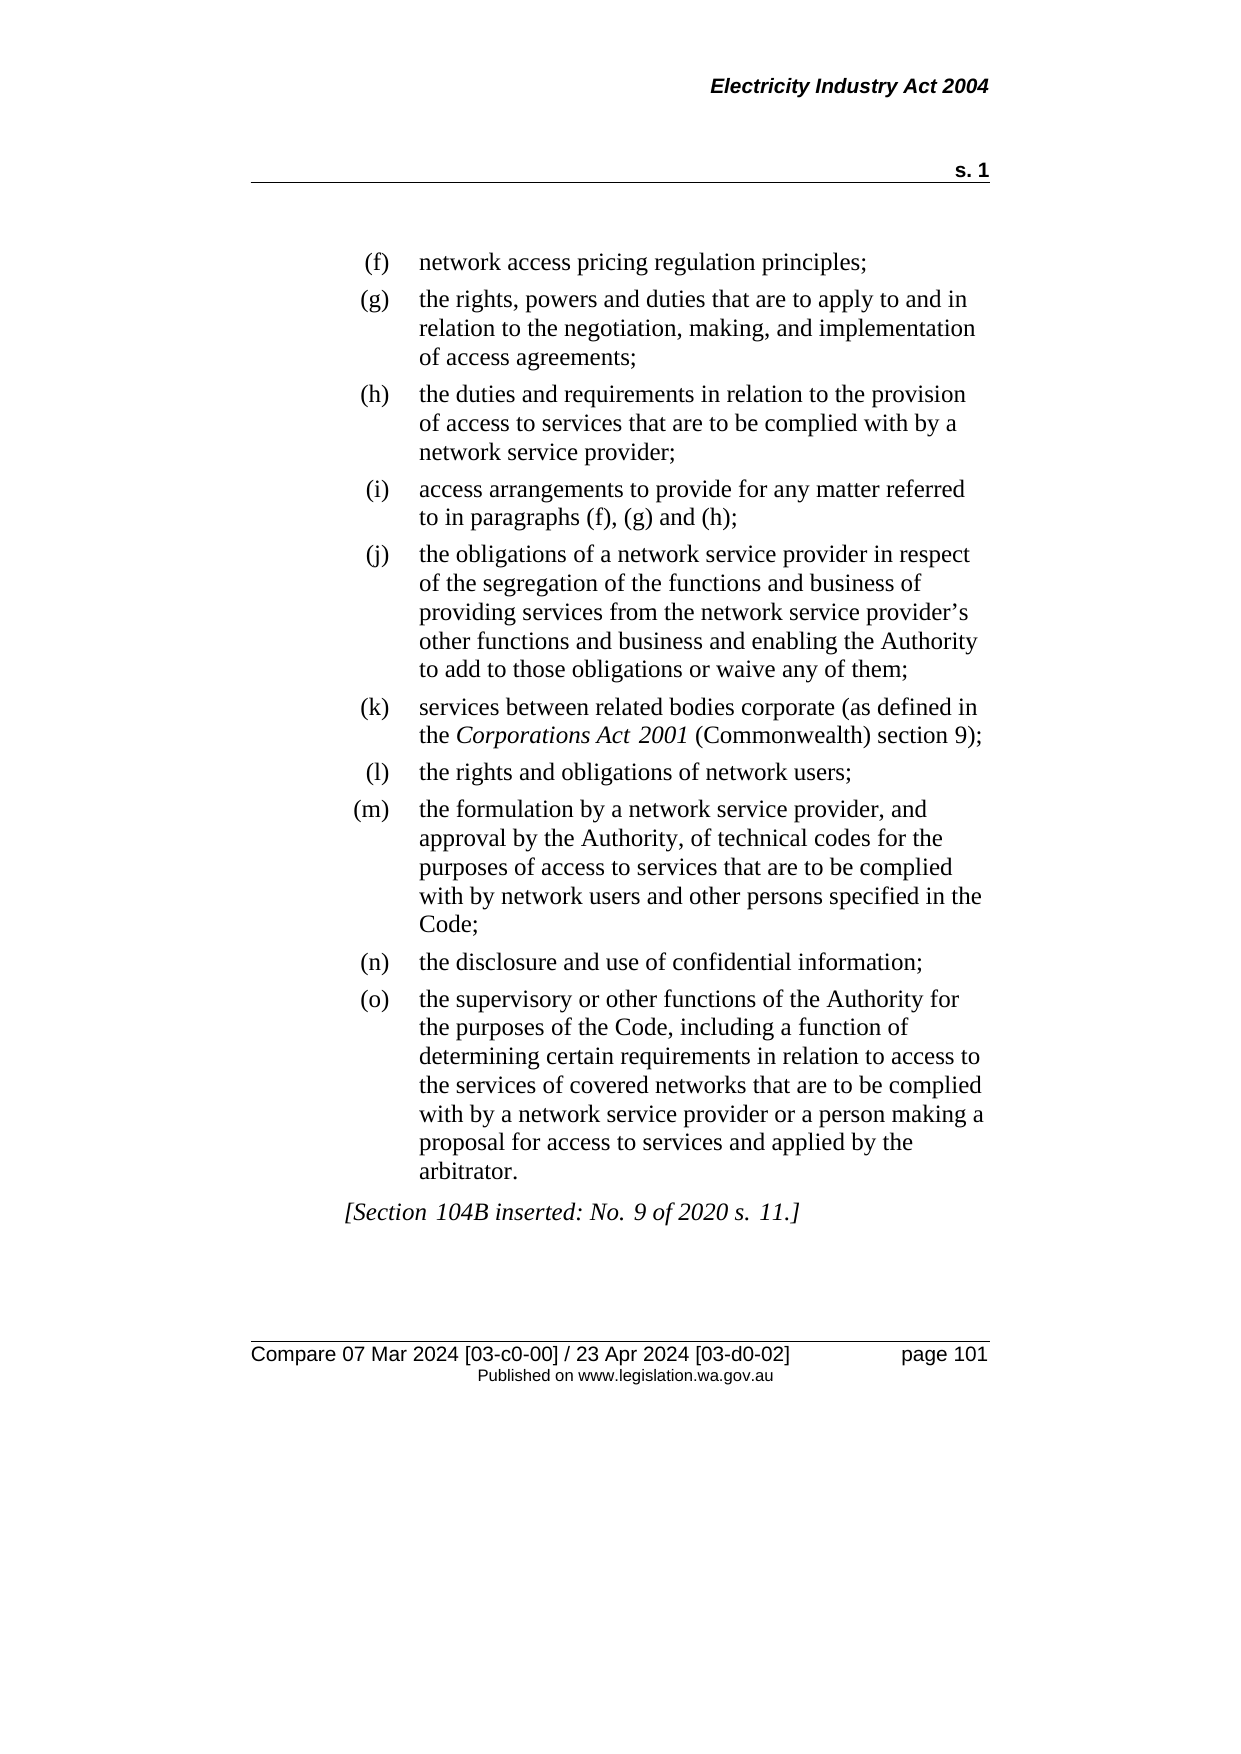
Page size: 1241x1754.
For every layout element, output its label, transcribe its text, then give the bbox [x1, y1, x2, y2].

text (n) the disclosure and use of confidential information; [251, 947, 990, 975]
text (m) the formulation by a network service provider, and approval by the Authority, of technical codes for the purposes of access to services that are to be complied with by network users and other persons specified in the Code; [251, 794, 990, 938]
text (o) the supervisory or other functions of the Authority for the purposes of the Code, including a function of determining certain requirements in relation to access to the services of covered networks that are to be complied with by a network service provider or a person making a proposal for access to services and applied by the arbitrator. [251, 984, 990, 1185]
text [Section 104B inserted: No. 9 of 2020 s. 11.] [251, 1197, 990, 1226]
text (j) the obligations of a network service provider in respect of the segregation of the functions and business of providing services from the network service provider’s other functions and business and enabling the Authority to add to those obligations or waive any of them; [251, 539, 990, 683]
text (h) the duties and requirements in relation to the provision of access to services that are to be complied with by a network service provider; [251, 379, 990, 465]
text (f) network access pricing regulation principles; [251, 247, 990, 276]
text (g) the rights, powers and duties that are to apply to and in relation to the negotiation, making, and implementation of access agreements; [251, 284, 990, 371]
text (k) services between related bodies corporate (as defined in the Corporations Act 2001 (Commonwealth) section 9); [251, 692, 990, 749]
text (l) the rights and obligations of network users; [251, 757, 990, 786]
text (i) access arrangements to provide for any matter referred to in paragraphs (f), (g) and (h); [251, 474, 990, 531]
